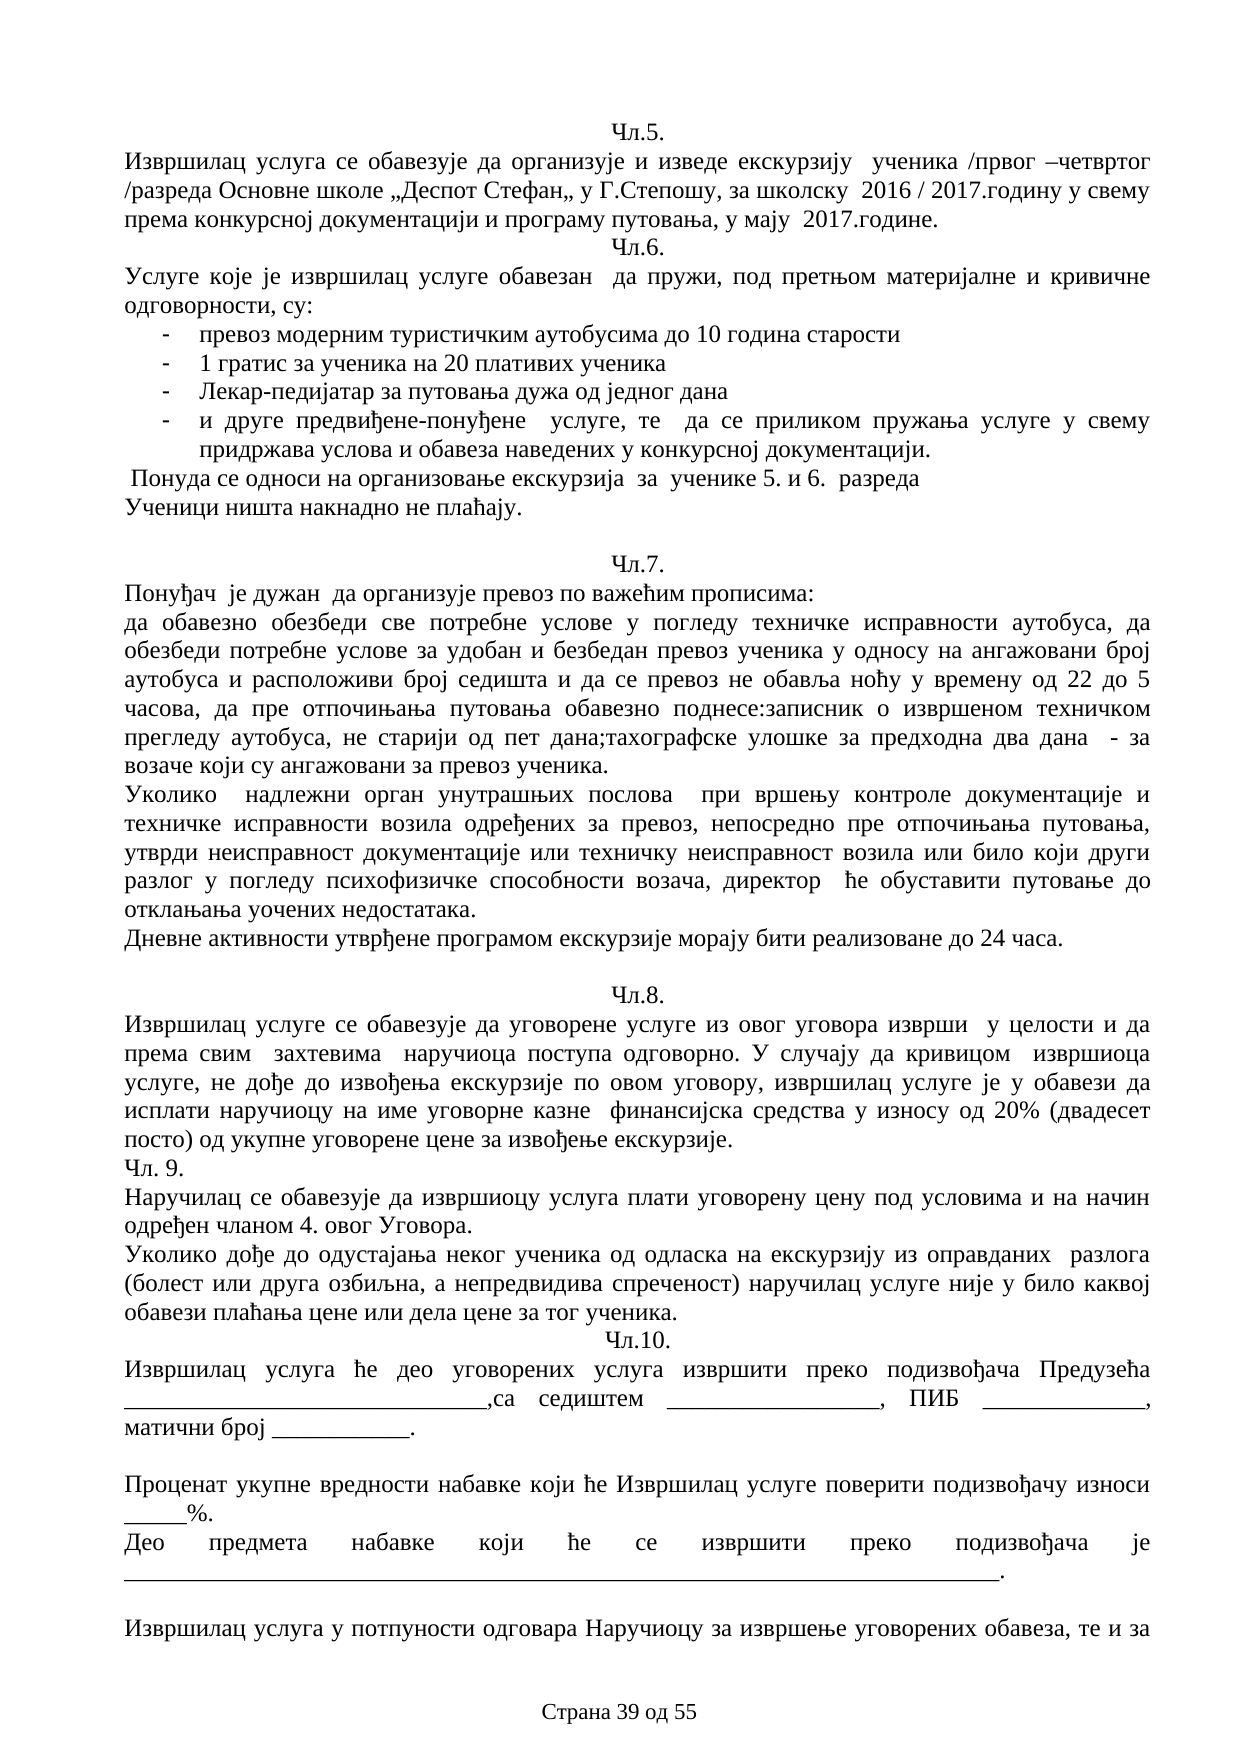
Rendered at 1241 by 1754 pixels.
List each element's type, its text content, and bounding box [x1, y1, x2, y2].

text Извршилац услуга се обавезује да организује и изведе екскурзију ученика /првог –четвртог /разреда Основне школе „Деспот Стефан„ у Г.Степошу, за школску 2016 / 2017.годину у свему према конкурсној документацији и програму путовања, у мају 2017.године. [124, 146, 1152, 232]
text Део предмета набавке који ће се извршити преко подизвођача је ______________________________________________________________________. [124, 1527, 1152, 1584]
text Чл. 9. [124, 1153, 1152, 1182]
list Лекар-педијатар за путовања дужа од једног дана [162, 376, 1152, 405]
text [124, 1613, 1152, 1642]
text Извршилац услуге се обавезује да уговорене услуге из овог уговора изврши у целости и да према свим захтевима наручиоца поступа одговорно. У случају да кривицом извршиоца услуге, не дође до извођења екскурзије по овом уговору, извршилац услуге је у обавези да исплати наручиоцу на име уговорне казне финансијска средства у износу од 20% (двадесет посто) од укупне уговорене цене за извођење екскурзије. [124, 1009, 1152, 1153]
text Понуда се односи на организовање екскурзија за ученике 5. и 6. разреда [124, 463, 1152, 492]
text Чл.7. [124, 549, 1152, 578]
list превоз модерним туристичким аутобусима до 10 година старости [162, 319, 1152, 347]
list 1 гратис за ученика на 20 плативих ученика [162, 347, 1152, 376]
text Проценат укупне вредности набавке који ће Извршилац услуге поверити подизвођачу износи _____%. [124, 1469, 1152, 1527]
text Извршилац услуга ће део уговорених услуга извршити преко подизвођача Предузећа _____________________________,са седиштем _________________, ПИБ _____________, матични број ___________. [124, 1354, 1152, 1440]
text Услуге које је извршилац услуге обавезан да пружи, под претњом материјалне и кривичне одговорности, су: [124, 261, 1152, 319]
list и друге предвиђене-понуђене услуге, те да се приликом пружања услуге у свему придржава услова и обавеза наведених у конкурсној документацији. [162, 405, 1152, 463]
text Дневне активности утврђене програмом екскурзије морају бити реализоване до 24 часа. [124, 923, 1152, 952]
text Понуђач је дужан да организује превоз по важећим прописима: [124, 578, 1152, 607]
text Уколико надлежни орган унутрашњих послова при вршењу контроле документације и техничке исправности возила одређених за превоз, непосредно пре отпочињања путовања, утврди неисправност документације или техничку неисправност возила или било који други разлог у погледу психофизичке способности возача, директор ће обуставити путовање до отклањања уочених недостатака. [124, 779, 1152, 923]
text Чл.8. [124, 980, 1152, 1009]
text Чл.5. [124, 117, 1152, 146]
text Уколико дође до одустајања неког ученика од одласка на екскурзију из оправданих разлога (болест или друга озбиљна, а непредвидива спреченост) наручилац услуге није у било каквој обавези плаћања цене или дела цене за тог ученика. [124, 1239, 1152, 1325]
text Наручилац се обавезује да извршиоцу услуга плати уговорену цену под условима и на начин одређен чланом 4. овог Уговора. [124, 1182, 1152, 1239]
text Чл.6. [124, 232, 1152, 261]
text Чл.10. [124, 1325, 1152, 1354]
text да обавезно обезбеди све потребне услове у погледу техничке исправности аутобуса, да обезбеди потребне услове за удобан и безбедан превоз ученика у односу на ангажовани број аутобуса и расположиви број седишта и да се превоз не обавља ноћу у времену од 22 до 5 часова, да пре отпочињања путовања обавезно поднесе:записник о извршеном техничком прегледу аутобуса, не старији од пет дана;тахографске улошке за предходна два дана - за возаче који су ангажовани за превоз ученика. [124, 607, 1152, 779]
text Ученици ништа накнадно не плаћају. [124, 492, 1152, 520]
